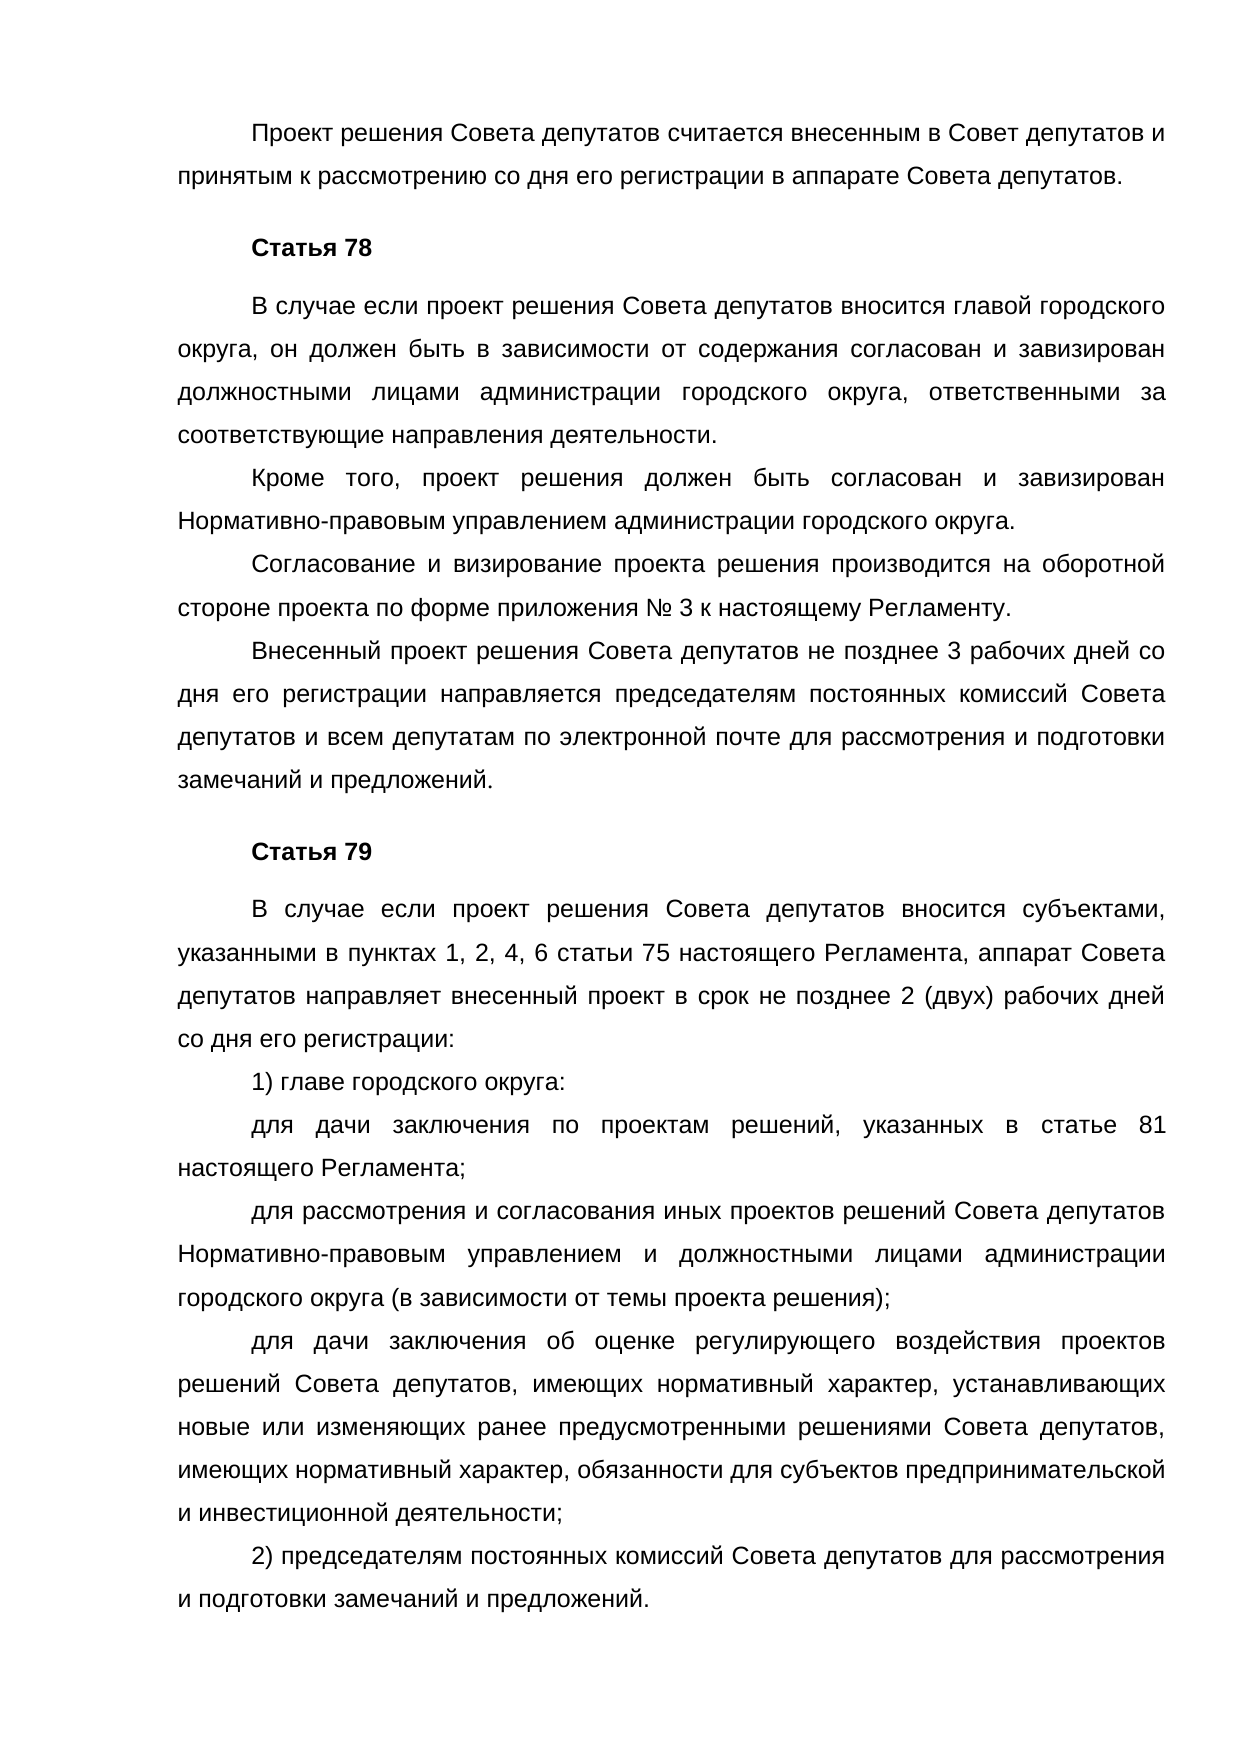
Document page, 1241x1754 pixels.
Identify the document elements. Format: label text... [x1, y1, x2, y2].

text Согласование и визирование проекта решения производится на оборотной стороне проекта по форме приложения № 3 к настоящему Регламенту. [177, 549, 1167, 621]
text для дачи заключения по проектам решений, указанных в статье 81 настоящего Регламента; [177, 1110, 1167, 1182]
text Статья 78 [177, 233, 1167, 262]
text 2) председателям постоянных комиссий Совета депутатов для рассмотрения и подготовки замечаний и предложений. [177, 1541, 1167, 1613]
text В случае если проект решения Совета депутатов вносится главой городского округа, он должен быть в зависимости от содержания согласован и завизирован должностными лицами администрации городского округа, ответственными за соответствующие направления деятельности. [177, 291, 1167, 449]
text Статья 79 [177, 837, 1167, 866]
text В случае если проект решения Совета депутатов вносится субъектами, указанными в пунктах 1, 2, 4, 6 статьи 75 настоящего Регламента, аппарат Совета депутатов направляет внесенный проект в срок не позднее 2 (двух) рабочих дней со дня его регистрации: [177, 894, 1167, 1053]
text для рассмотрения и согласования иных проектов решений Совета депутатов Нормативно-правовым управлением и должностными лицами администрации городского округа (в зависимости от темы проекта решения); [177, 1196, 1167, 1311]
text для дачи заключения об оценке регулирующего воздействия проектов решений Совета депутатов, имеющих нормативный характер, устанавливающих новые или изменяющих ранее предусмотренными решениями Совета депутатов, имеющих нормативный характер, обязанности для субъектов предпринимательской и инвестиционной деятельности; [177, 1326, 1167, 1527]
text 1) главе городского округа: [177, 1067, 1167, 1096]
text Внесенный проект решения Совета депутатов не позднее 3 рабочих дней со дня его регистрации направляется председателям постоянных комиссий Совета депутатов и всем депутатам по электронной почте для рассмотрения и подготовки замечаний и предложений. [177, 636, 1167, 794]
text Проект решения Совета депутатов считается внесенным в Совет депутатов и принятым к рассмотрению со дня его регистрации в аппарате Совета депутатов. [177, 118, 1167, 190]
text Кроме того, проект решения должен быть согласован и завизирован Нормативно-правовым управлением администрации городского округа. [177, 463, 1167, 535]
